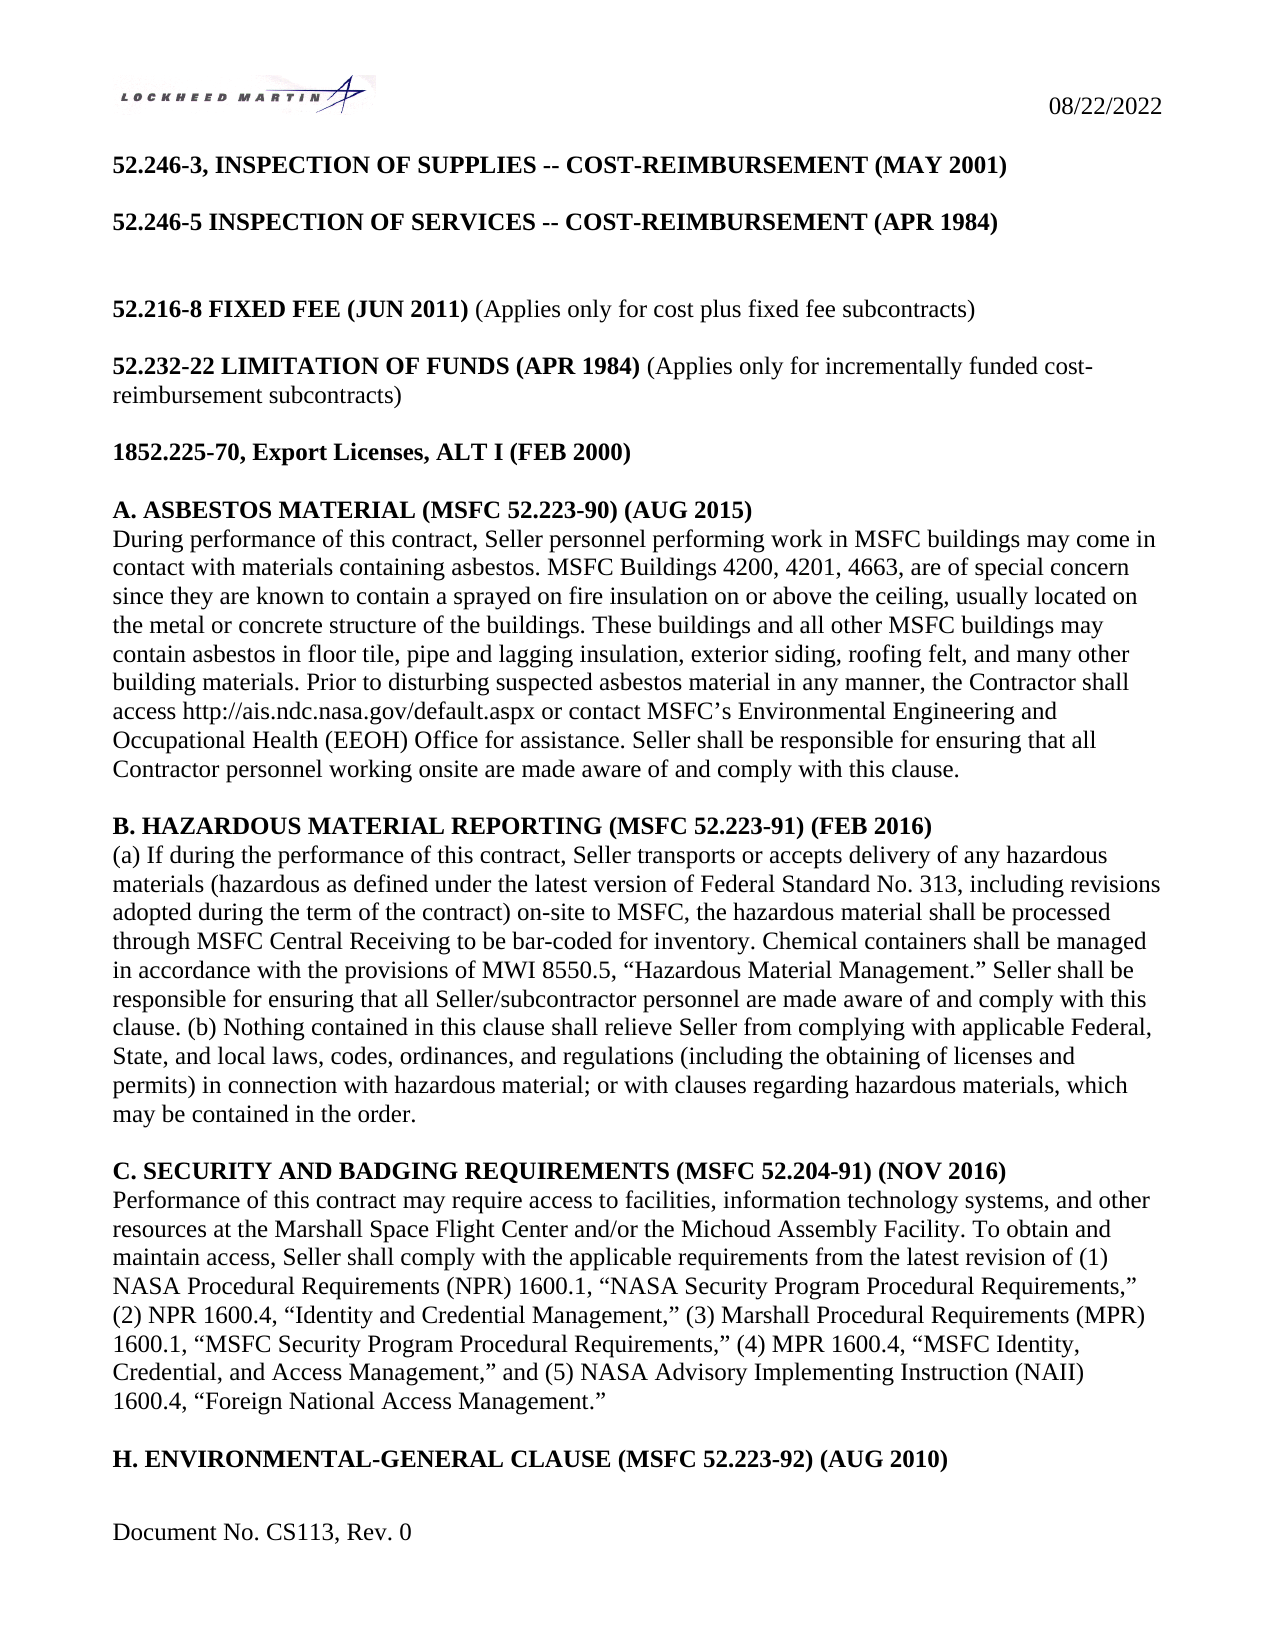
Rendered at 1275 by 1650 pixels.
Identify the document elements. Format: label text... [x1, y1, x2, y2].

text During performance of this contract, Seller personnel performing work in MSFC buildings may come in contact with materials containing asbestos. MSFC Buildings 4200, 4201, 4663, are of special concern since they are known to contain a sprayed on fire insulation on or above the ceiling, usually located on the metal or concrete structure of the buildings. These buildings and all other MSFC buildings may contain asbestos in floor tile, pipe and lagging insulation, exterior siding, roofing felt, and many other building materials. Prior to disturbing suspected asbestos material in any manner, the Contractor shall access http://ais.ndc.nasa.gov/default.aspx or contact MSFC’s Environmental Engineering and [112, 524, 1162, 725]
text Performance of this contract may require access to facilities, information technology systems, and other resources at the Marshall Space Flight Center and/or the Michoud Assembly Facility. To obtain and maintain access, Seller shall comply with the applicable requirements from the latest revision of (1) NASA Procedural Requirements (NPR) 1600.1, “NASA Security Program Procedural Requirements,” (2) NPR 1600.4, “Identity and Credential Management,” (3) Marshall Procedural Requirements (MPR) 1600.1, “MSFC Security Program Procedural Requirements,” (4) MPR 1600.4, “MSFC Identity, Credential, and Access Management,” and (5) NASA Advisory Implementing Instruction (NAII) 1600.4, “Foreign National Access Management.” [112, 1185, 1162, 1415]
text 52.232-22 LIMITATION OF FUNDS (APR 1984) (Applies only for incrementally funded cost-reimbursement subcontracts) [112, 351, 1162, 409]
text 52.246-3, INSPECTION OF SUPPLIES -- COST-REIMBURSEMENT (MAY 2001) [112, 150, 1162, 179]
text B. HAZARDOUS MATERIAL REPORTING (MSFC 52.223-91) (FEB 2016) [112, 811, 1162, 840]
text 52.246-5 INSPECTION OF SERVICES -- COST-REIMBURSEMENT (APR 1984) [112, 207, 1162, 236]
picture [112, 75, 376, 115]
text Occupational Health (EEOH) Office for assistance. Seller shall be responsible for ensuring that all Contractor personnel working onsite are made aware of and comply with this clause. [112, 725, 1162, 782]
text 52.216-8 FIXED FEE (JUN 2011) (Applies only for cost plus fixed fee subcontracts) [112, 294, 1162, 322]
text H. ENVIRONMENTAL-GENERAL CLAUSE (MSFC 52.223-92) (AUG 2010) [112, 1444, 1162, 1472]
text (a) If during the performance of this contract, Seller transports or accepts delivery of any hazardous materials (hazardous as defined under the latest version of Federal Standard No. 313, including revisions adopted during the term of the contract) on-site to MSFC, the hazardous material shall be processed through MSFC Central Receiving to be bar-coded for inventory. Chemical containers shall be managed in accordance with the provisions of MWI 8550.5, “Hazardous Material Management.” Seller shall be responsible for ensuring that all Seller/subcontractor personnel are made aware of and comply with this clause. (b) Nothing contained in this clause shall relieve Seller from complying with applicable Federal, State, and local laws, codes, ordinances, and regulations (including the obtaining of licenses and permits) in connection with hazardous material; or with clauses regarding hazardous materials, which may be contained in the order. [112, 840, 1162, 1127]
text C. SECURITY AND BADGING REQUIREMENTS (MSFC 52.204-91) (NOV 2016) [112, 1156, 1162, 1185]
text A. ASBESTOS MATERIAL (MSFC 52.223-90) (AUG 2015) [112, 495, 1162, 524]
text 1852.225-70, Export Licenses, ALT I (FEB 2000) [112, 437, 1162, 466]
